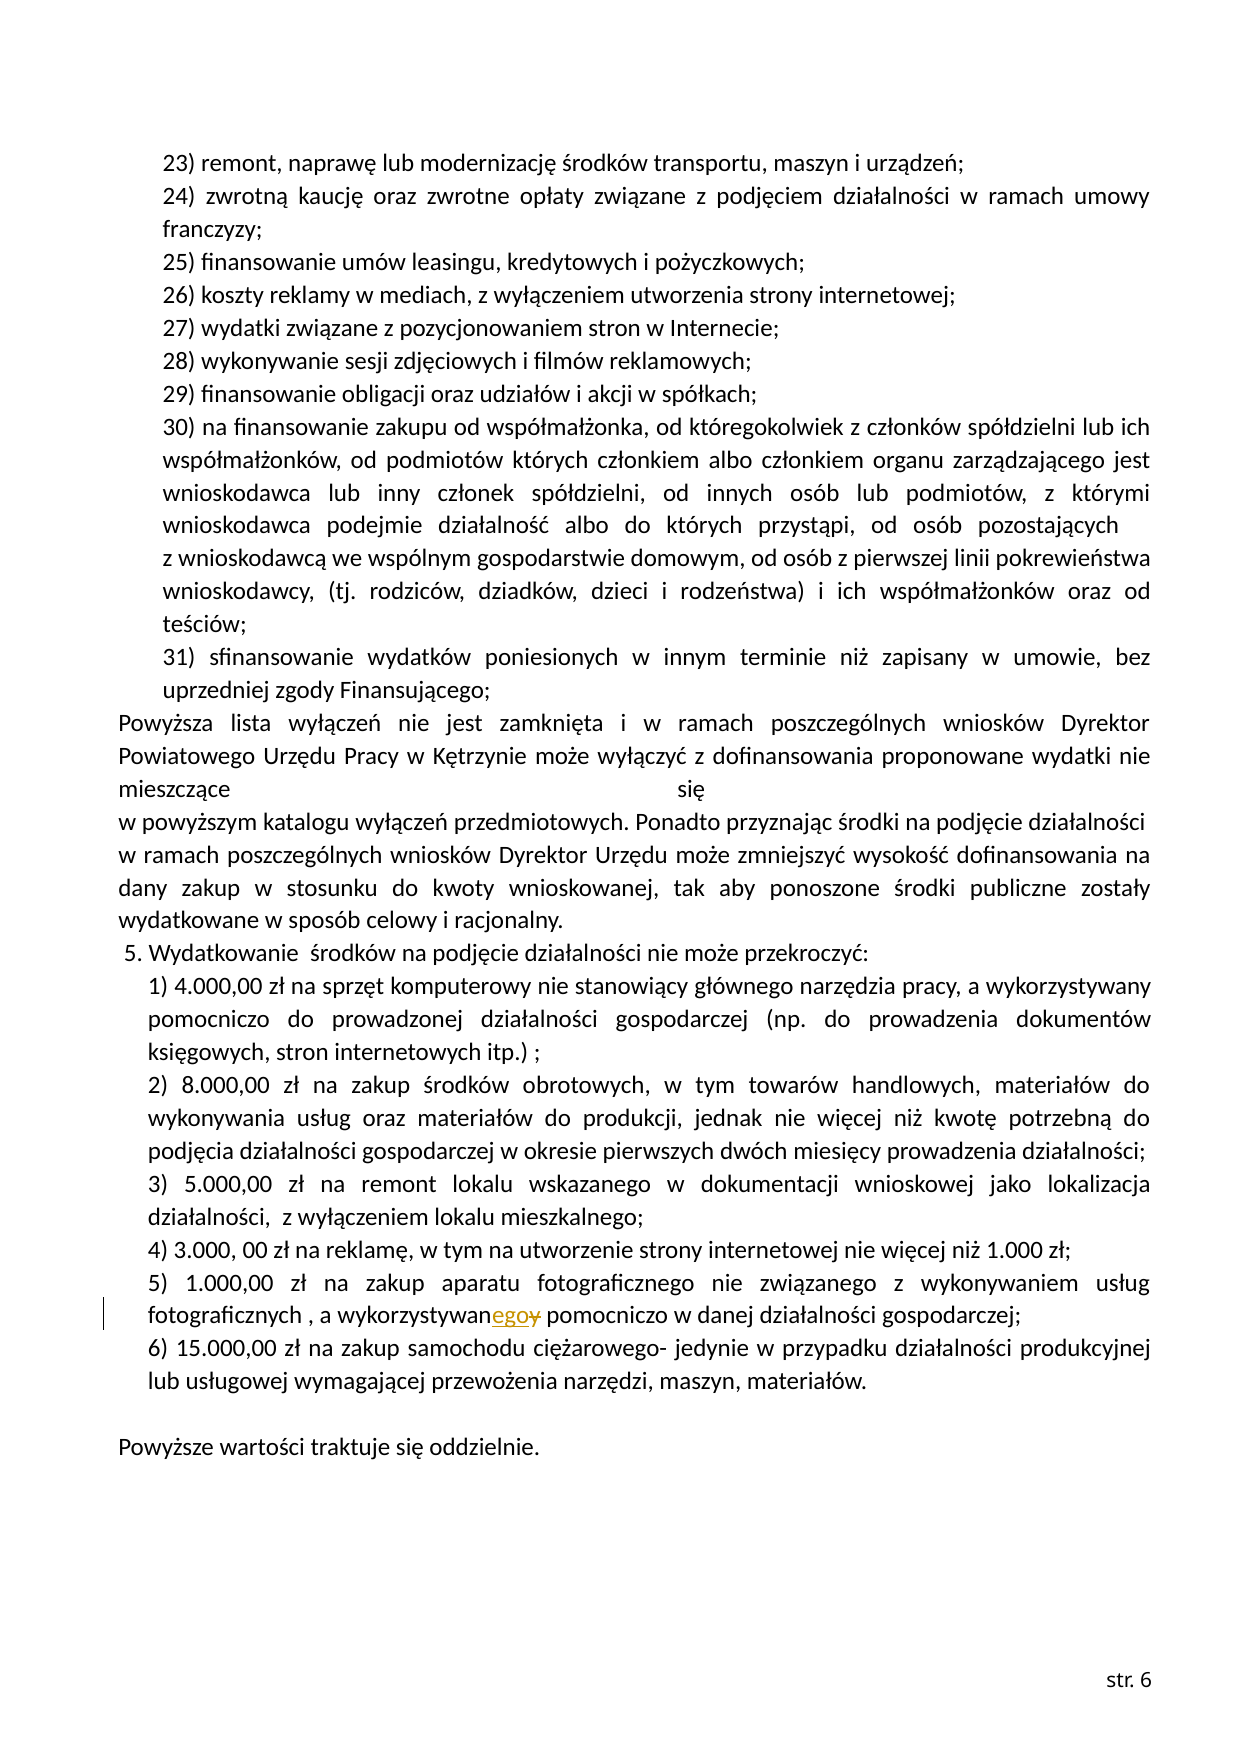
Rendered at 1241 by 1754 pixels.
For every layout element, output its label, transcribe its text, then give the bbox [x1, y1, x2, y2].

text 2) 8.000,00 zł na zakup środków obrotowych, w tym towarów handlowych, materiałów do wykonywania usług oraz materiałów do produkcji, jednak nie więcej niż kwotę potrzebną do podjęcia działalności gospodarczej w okresie pierwszych dwóch miesięcy prowadzenia działalności; [148, 1069, 1152, 1166]
text 28) wykonywanie sesji zdjęciowych i filmów reklamowych; [162, 345, 1152, 376]
text 24) zwrotną kaucję oraz zwrotne opłaty związane z podjęciem działalności w ramach umowy franczyzy; [162, 181, 1152, 244]
text 4) 3.000, 00 zł na reklamę, w tym na utworzenie strony internetowej nie więcej niż 1.000 zł; [148, 1234, 1152, 1264]
text Powyższa lista wyłączeń nie jest zamknięta i w ramach poszczególnych wniosków Dyrektor Powiatowego Urzędu Pracy w Kętrzynie może wyłączyć z dofinansowania proponowane wydatki nie mieszczące się w powyższym katalogu wyłączeń przedmiotowych. Ponadto przyznając środki na podjęcie działalności w ramach poszczególnych wniosków Dyrektor Urzędu może zmniejszyć wysokość dofinansowania na dany zakup w stosunku do kwoty wnioskowanej, tak aby ponoszone środki publiczne zostały wydatkowane w sposób celowy i racjonalny. [118, 707, 1152, 935]
text 23) remont, naprawę lub modernizację środków transportu, maszyn i urządzeń; [162, 148, 1152, 178]
text 25) finansowanie umów leasingu, kredytowych i pożyczkowych; [162, 246, 1152, 277]
text 29) finansowanie obligacji oraz udziałów i akcji w spółkach; [162, 378, 1152, 408]
text 31) sfinansowanie wydatków poniesionych w innym terminie niż zapisany w umowie, bez uprzedniej zgody Finansującego; [162, 641, 1152, 705]
text 5) 1.000,00 zł na zakup aparatu fotograficznego nie związanego z wykonywaniem usług fotograficznych , a wykorzystywan pomocniczo w danej działalności gospodarczej; [148, 1267, 1152, 1330]
text Powyższe wartości traktuje się oddzielnie. [118, 1431, 1152, 1462]
text 3) 5.000,00 zł na remont lokalu wskazanego w dokumentacji wnioskowej jako lokalizacja działalności, z wyłączeniem lokalu mieszkalnego; [148, 1168, 1152, 1231]
text 27) wydatki związane z pozycjonowaniem stron w Internecie; [162, 312, 1152, 343]
text 30) na finansowanie zakupu od współmałżonka, od któregokolwiek z członków spółdzielni lub ich współmałżonków, od podmiotów których członkiem albo członkiem organu zarządzającego jest wnioskodawca lub inny członek spółdzielni, od innych osób lub podmiotów, z którymi wnioskodawca podejmie działalność albo do których przystąpi, od osób pozostających z wnioskodawcą we wspólnym gospodarstwie domowym, od osób z pierwszej linii pokrewieństwa wnioskodawcy, (tj. rodziców, dziadków, dzieci i rodzeństwa) i ich współmałżonków oraz od teściów; [162, 411, 1152, 639]
text 26) koszty reklamy w mediach, z wyłączeniem utworzenia strony internetowej; [162, 279, 1152, 310]
text 5. Wydatkowanie środków na podjęcie działalności nie może przekroczyć: [118, 938, 1152, 968]
text 1) 4.000,00 zł na sprzęt komputerowy nie stanowiący głównego narzędzia pracy, a wykorzystywany pomocniczo do prowadzonej działalności gospodarczej (np. do prowadzenia dokumentów księgowych, stron internetowych itp.) ; [148, 971, 1152, 1067]
text 6) 15.000,00 zł na zakup samochodu ciężarowego- jedynie w przypadku działalności produkcyjnej lub usługowej wymagającej przewożenia narzędzi, maszyn, materiałów. [148, 1333, 1152, 1396]
